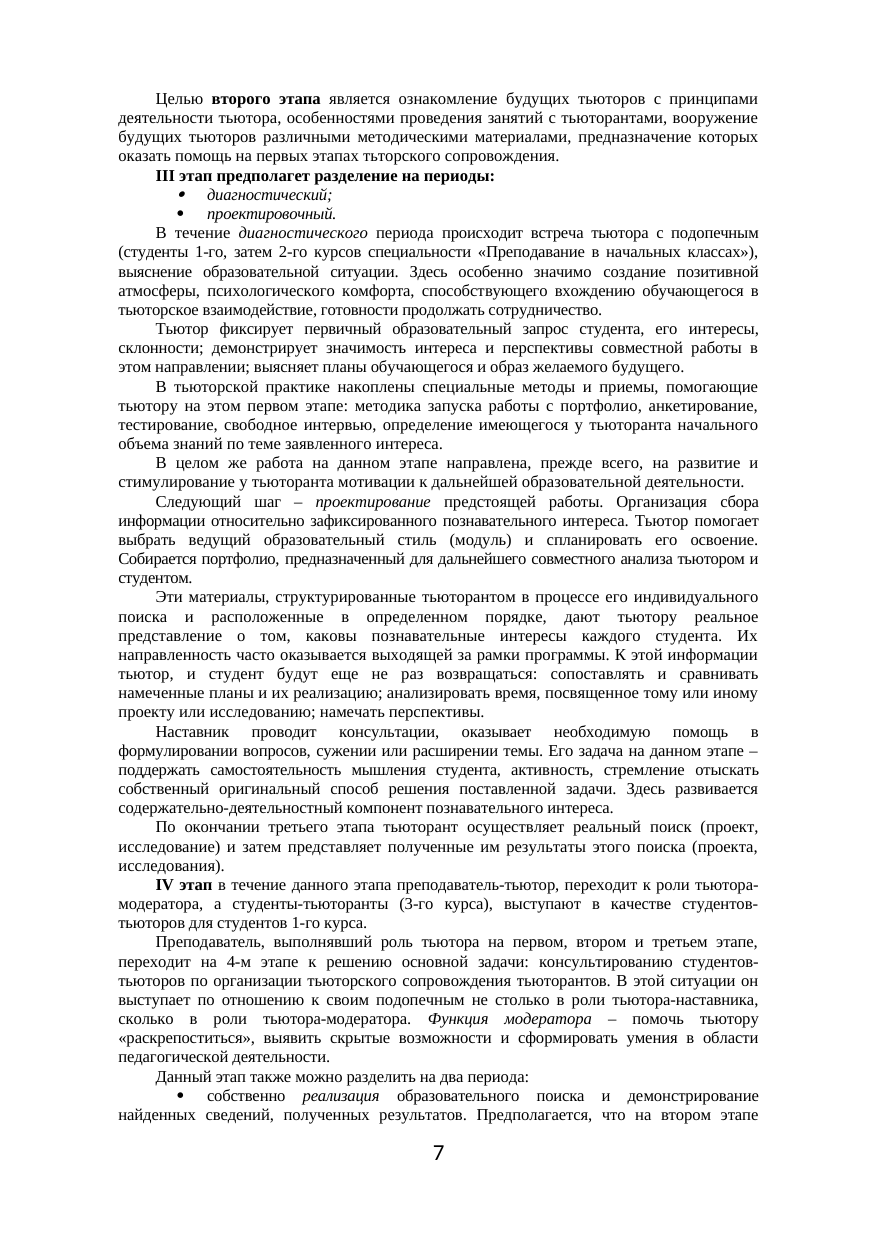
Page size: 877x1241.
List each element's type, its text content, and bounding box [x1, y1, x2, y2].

text Данный этап также можно разделить на два периода: [118, 1066, 759, 1086]
text Преподаватель, выполнявший роль тьютора на первом, втором и третьем этапе, переходит на 4-м этапе к решению основной задачи: консультированию студентов-тьюторов по организации тьюторского сопровождения тьюторантов. В этой ситуации он выступает по отношению к своим подопечным не столько в роли тьютора-наставника, сколько в роли тьютора-модератора. Функция модератора – помочь тьютору «раскрепоститься», выявить скрытые возможности и сформировать умения в области педагогической деятельности. [118, 932, 759, 1066]
text В тьюторской практике накоплены специальные методы и приемы, помогающие тьютору на этом первом этапе: методика запуска работы с портфолио, анкетирование, тестирование, свободное интервью, определение имеющегося у тьюторанта начального объема знаний по теме заявленного интереса. [118, 376, 759, 453]
text В течение диагностического периода происходит встреча тьютора с подопечным (студенты 1-го, затем 2-го курсов специальности «Преподавание в начальных классах»), выяснение образовательной ситуации. Здесь особенно значимо создание позитивной атмосферы, психологического комфорта, способствующего вхождению обучающегося в тьюторское взаимодействие, готовности продолжать сотрудничество. [118, 223, 759, 319]
text Целью второго этапа является ознакомление будущих тьюторов с принципами деятельности тьютора, особенностями проведения занятий с тьюторантами, вооружение будущих тьюторов различными методическими материалами, предназначение которых оказать помощь на первых этапах тьторского сопровождения. [118, 89, 759, 165]
text Эти материалы, структурированные тьюторантом в процессе его индивидуального поиска и расположенные в определенном порядке, дают тьютору реальное представление о том, каковы познавательные интересы каждого студента. Их направленность часто оказывается выходящей за рамки программы. К этой информации тьютор, и студент будут еще не раз возвращаться: сопоставлять и сравнивать намеченные планы и их реализацию; анализировать время, посвященное тому или иному проекту или исследованию; намечать перспективы. [118, 587, 759, 721]
text III этап предполагет разделение на периоды: [118, 165, 759, 184]
list диагностический; [118, 184, 759, 204]
text В целом же работа на данном этапе направлена, прежде всего, на развитие и стимулирование у тьюторанта мотивации к дальнейшей образовательной деятельности. [118, 453, 759, 491]
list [118, 1086, 759, 1124]
text IV этап в течение данного этапа преподаватель-тьютор, переходит к роли тьютора-модератора, а студенты-тьюторанты (3-го курса), выступают в качестве студентов-тьюторов для студентов 1-го курса. [118, 875, 759, 932]
text Тьютор фиксирует первичный образовательный запрос студента, его интересы, склонности; демонстрирует значимость интереса и перспективы совместной работы в этом направлении; выясняет планы обучающегося и образ желаемого будущего. [118, 319, 759, 376]
list проектировочный. [118, 204, 759, 223]
text Наставник проводит консультации, оказывает необходимую помощь в формулировании вопросов, сужении или расширении темы. Его задача на данном этапе – поддержать самостоятельность мышления студента, активность, стремление отыскать собственный оригинальный способ решения поставленной задачи. Здесь развивается содержательно-деятельностный компонент познавательного интереса. [118, 721, 759, 817]
text Следующий шаг – проектирование предстоящей работы. Организация сбора информации относительно зафиксированного познавательного интереса. Тьютор помогает выбрать ведущий образовательный стиль (модуль) и спланировать его освоение. Собирается портфолио, предназначенный для дальнейшего совместного анализа тьютором и студентом. [118, 491, 759, 587]
text По окончании третьего этапа тьюторант осуществляет реальный поиск (проект, исследование) и затем представляет полученные им результаты этого поиска (проекта, исследования). [118, 817, 759, 875]
